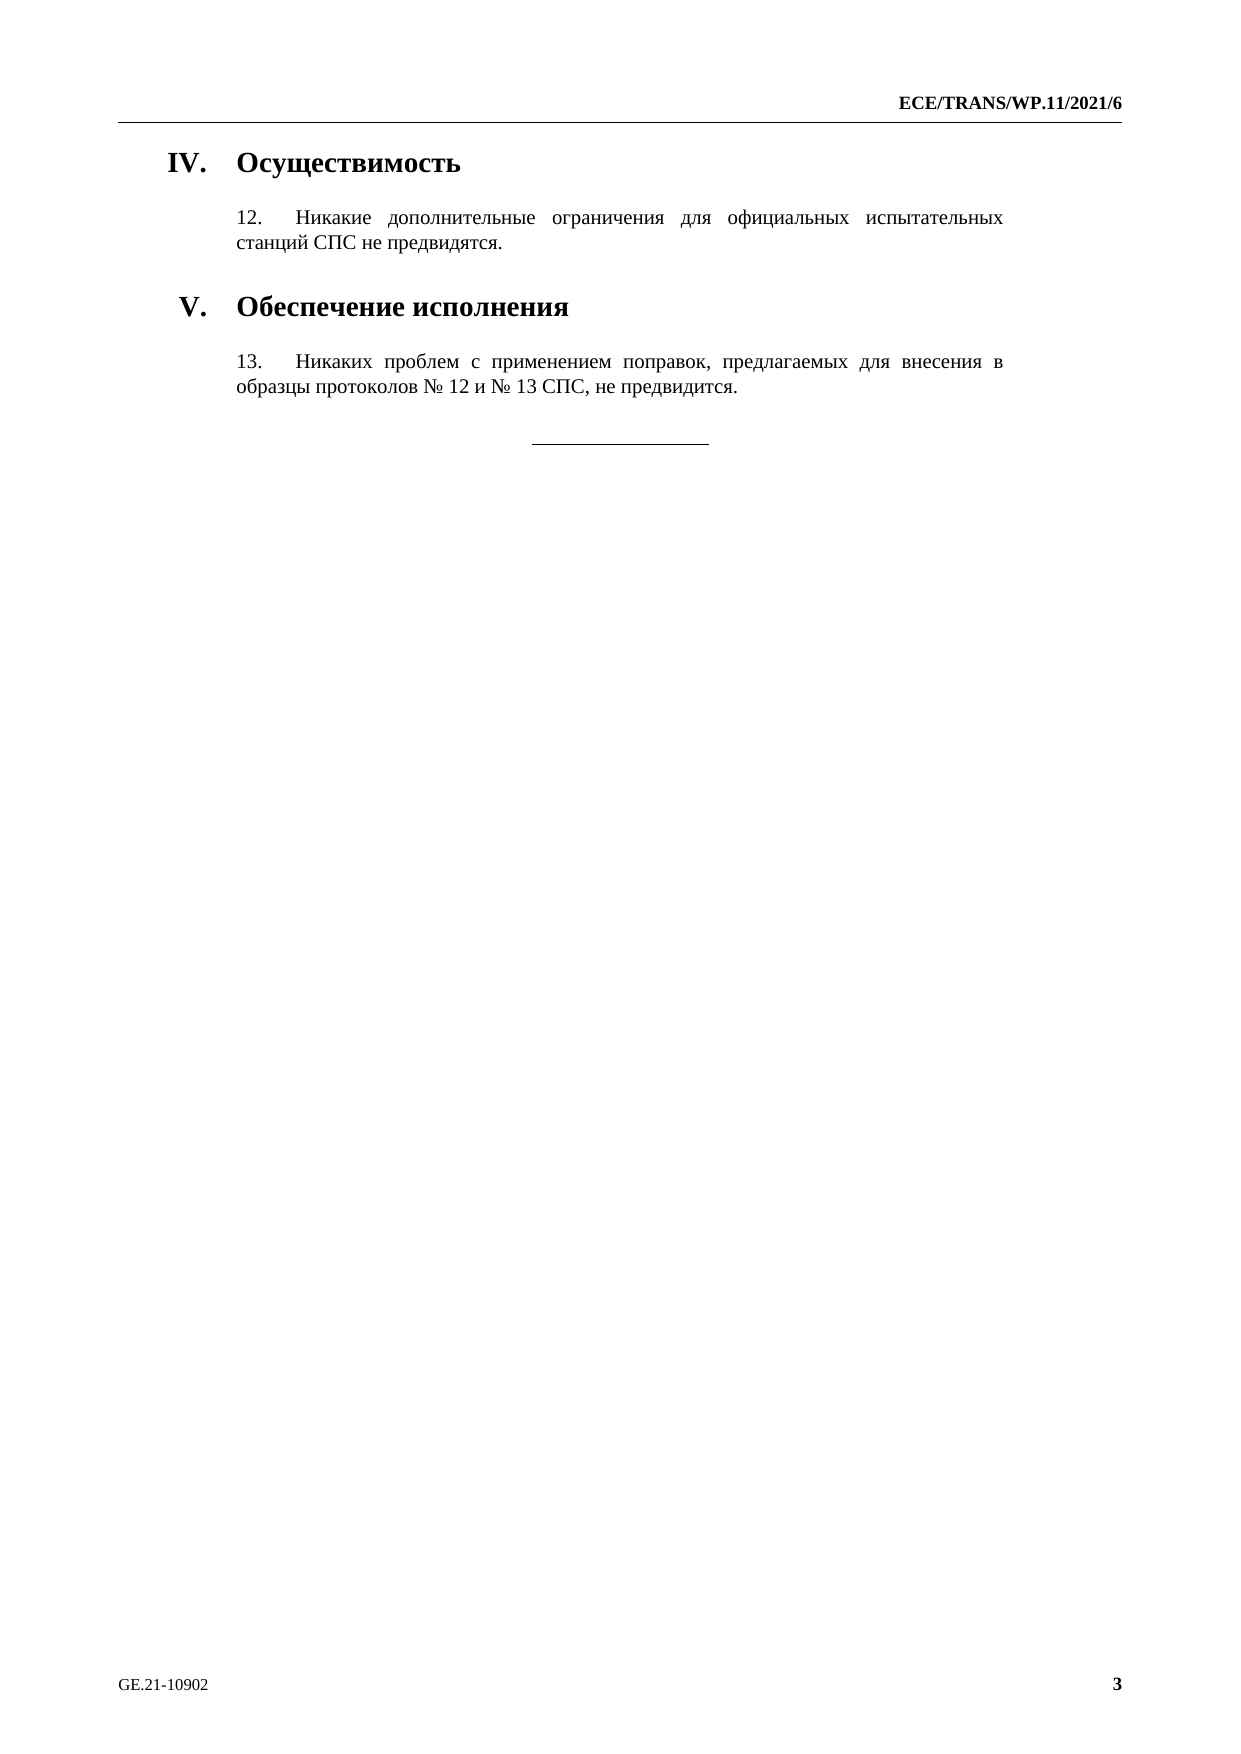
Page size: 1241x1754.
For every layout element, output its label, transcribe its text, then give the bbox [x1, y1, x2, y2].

text 13. Никаких проблем с применением поправок, предлагаемых для внесения в образцы протоколов № 12 и № 13 СПС, не предвидится. [236, 348, 1004, 398]
text 12. Никакие дополнительные ограничения для официальных испытательных станций СПС не предвидятся. [236, 204, 1004, 254]
text IV. Осуществимость [118, 148, 1004, 179]
text V. Обеспечение исполнения [118, 291, 1004, 323]
